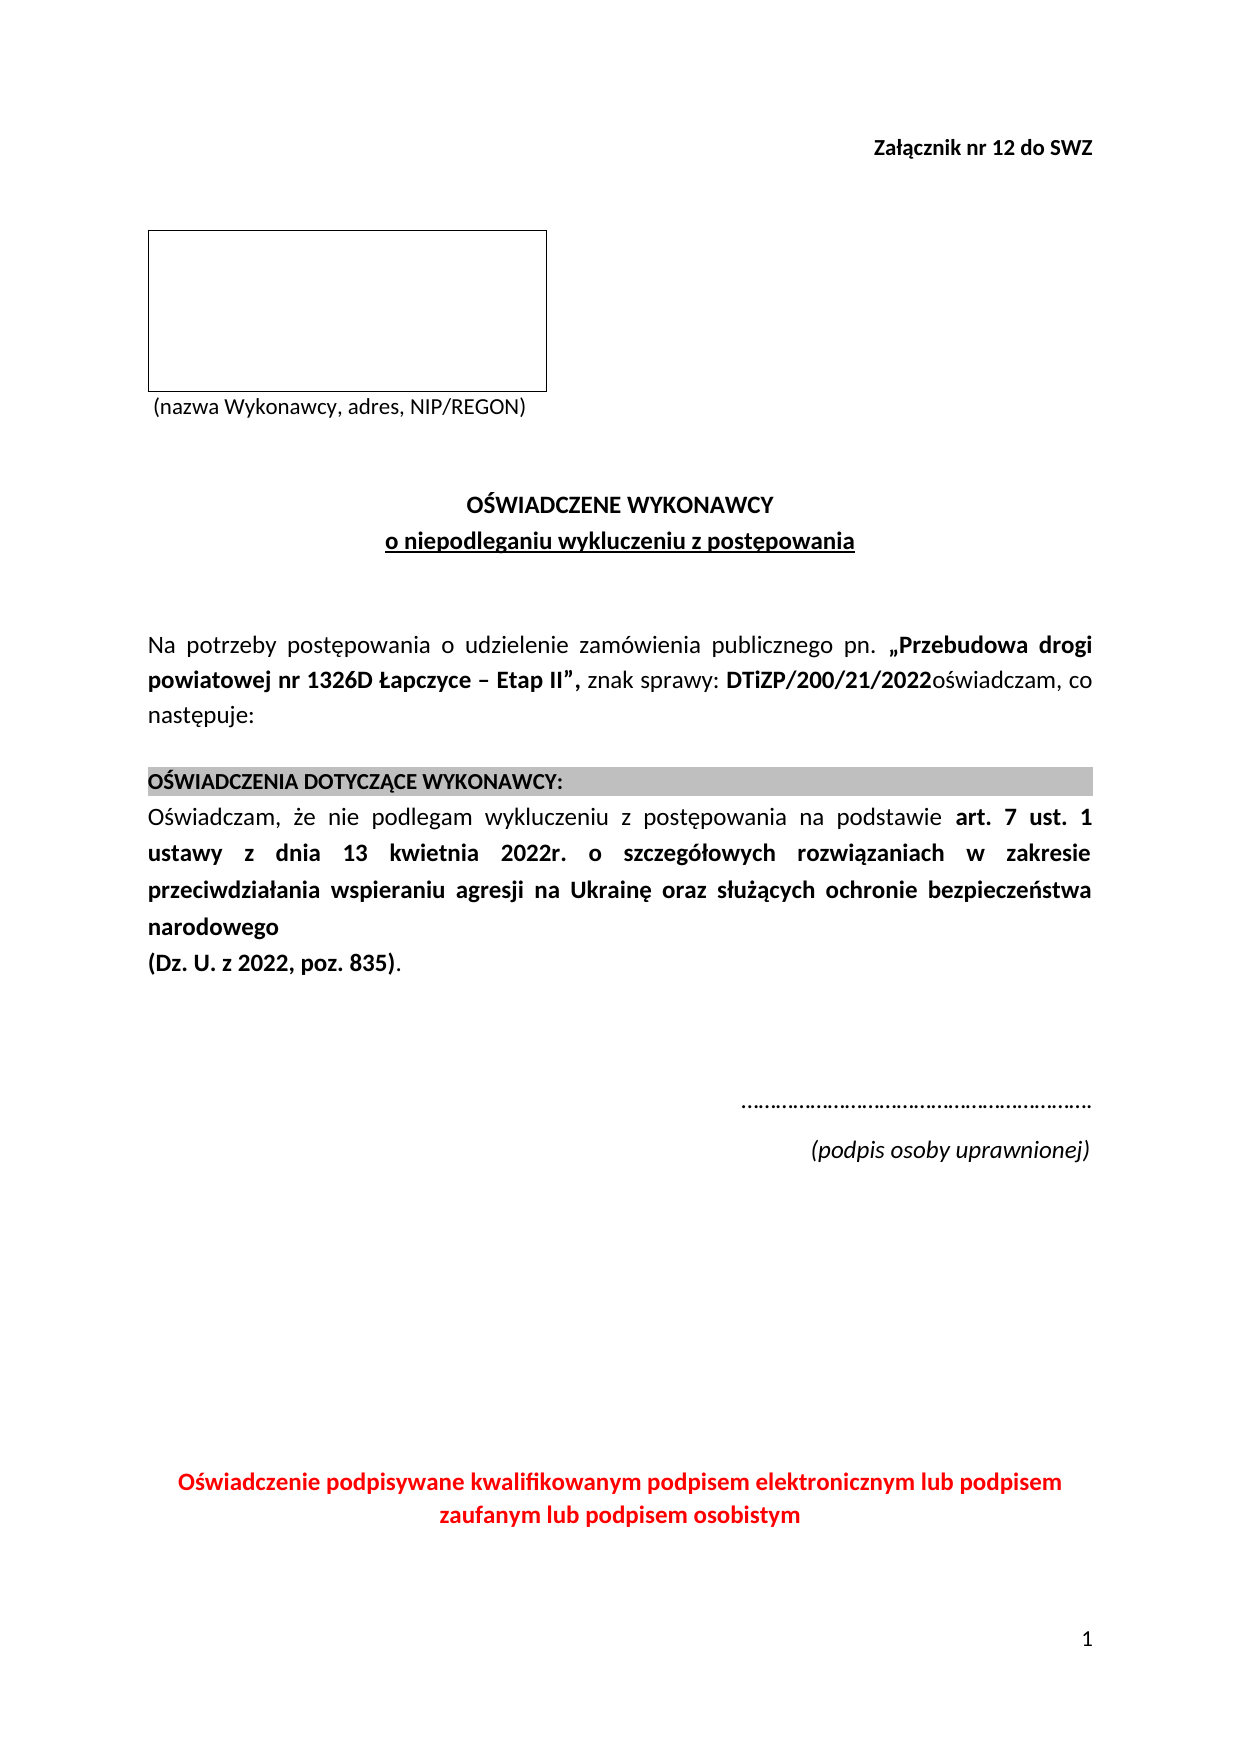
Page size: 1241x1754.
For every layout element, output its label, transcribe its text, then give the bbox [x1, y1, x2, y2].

text Oświadczam, że nie podlegam wykluczeniu z postępowania na podstawie art. 7 ust. 1 ustawy z dnia 13 kwietnia 2022r. o szczegółowych rozwiązaniach w zakresie przeciwdziałania wspieraniu agresji na Ukrainę oraz służących ochronie bezpieczeństwa narodowego (Dz. U. z 2022, poz. 835). [148, 801, 1093, 978]
text (nazwa Wykonawcy, adres, NIP/REGON) [148, 392, 1093, 420]
text ……………………………………………………. [148, 1084, 1093, 1115]
text OŚWIADCZENE WYKONAWCY [148, 489, 1093, 519]
text o niepodleganiu wykluczeniu z postępowania [148, 525, 1093, 556]
text Oświadczenie podpisywane kwalifikowanym podpisem elektronicznym lub podpisem zaufanym lub podpisem osobistym [148, 1466, 1093, 1530]
text Na potrzeby postępowania o udzielenie zamówienia publicznego pn. „Przebudowa drogi powiatowej nr 1326D Łapczyce – Etap II”, znak sprawy: DTiZP/200/21/2022oświadczam, co następuje: [148, 629, 1093, 729]
table_header [149, 231, 546, 391]
text Załącznik nr 12 do SWZ [148, 133, 1093, 161]
text OŚWIADCZENIA DOTYCZĄCE WYKONAWCY: [148, 767, 1093, 796]
text (podpis osoby uprawnionej) [148, 1134, 1093, 1164]
